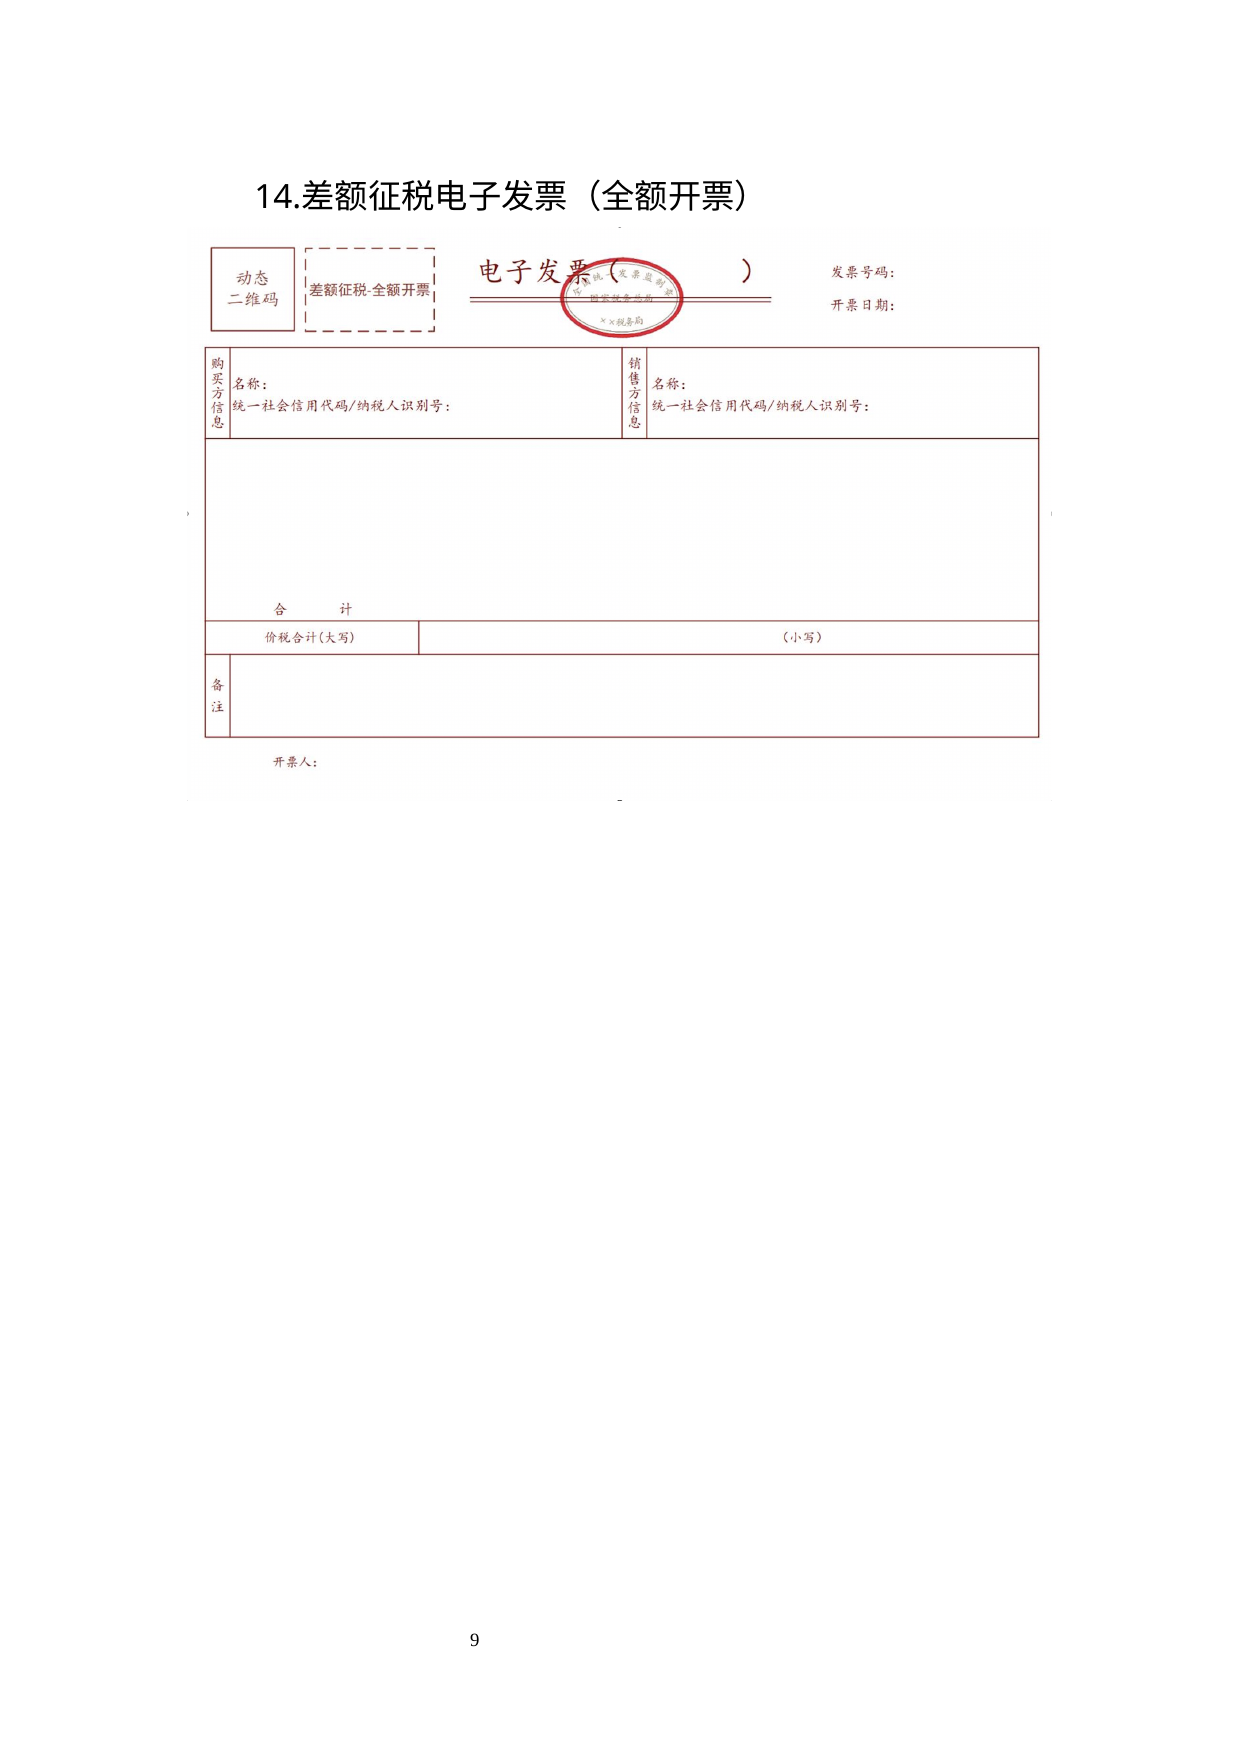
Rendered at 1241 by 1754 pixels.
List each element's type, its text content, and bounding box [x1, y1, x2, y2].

picture [187, 227, 1052, 801]
text 14.差额征税电子发票（全额开票） [187, 162, 1053, 227]
